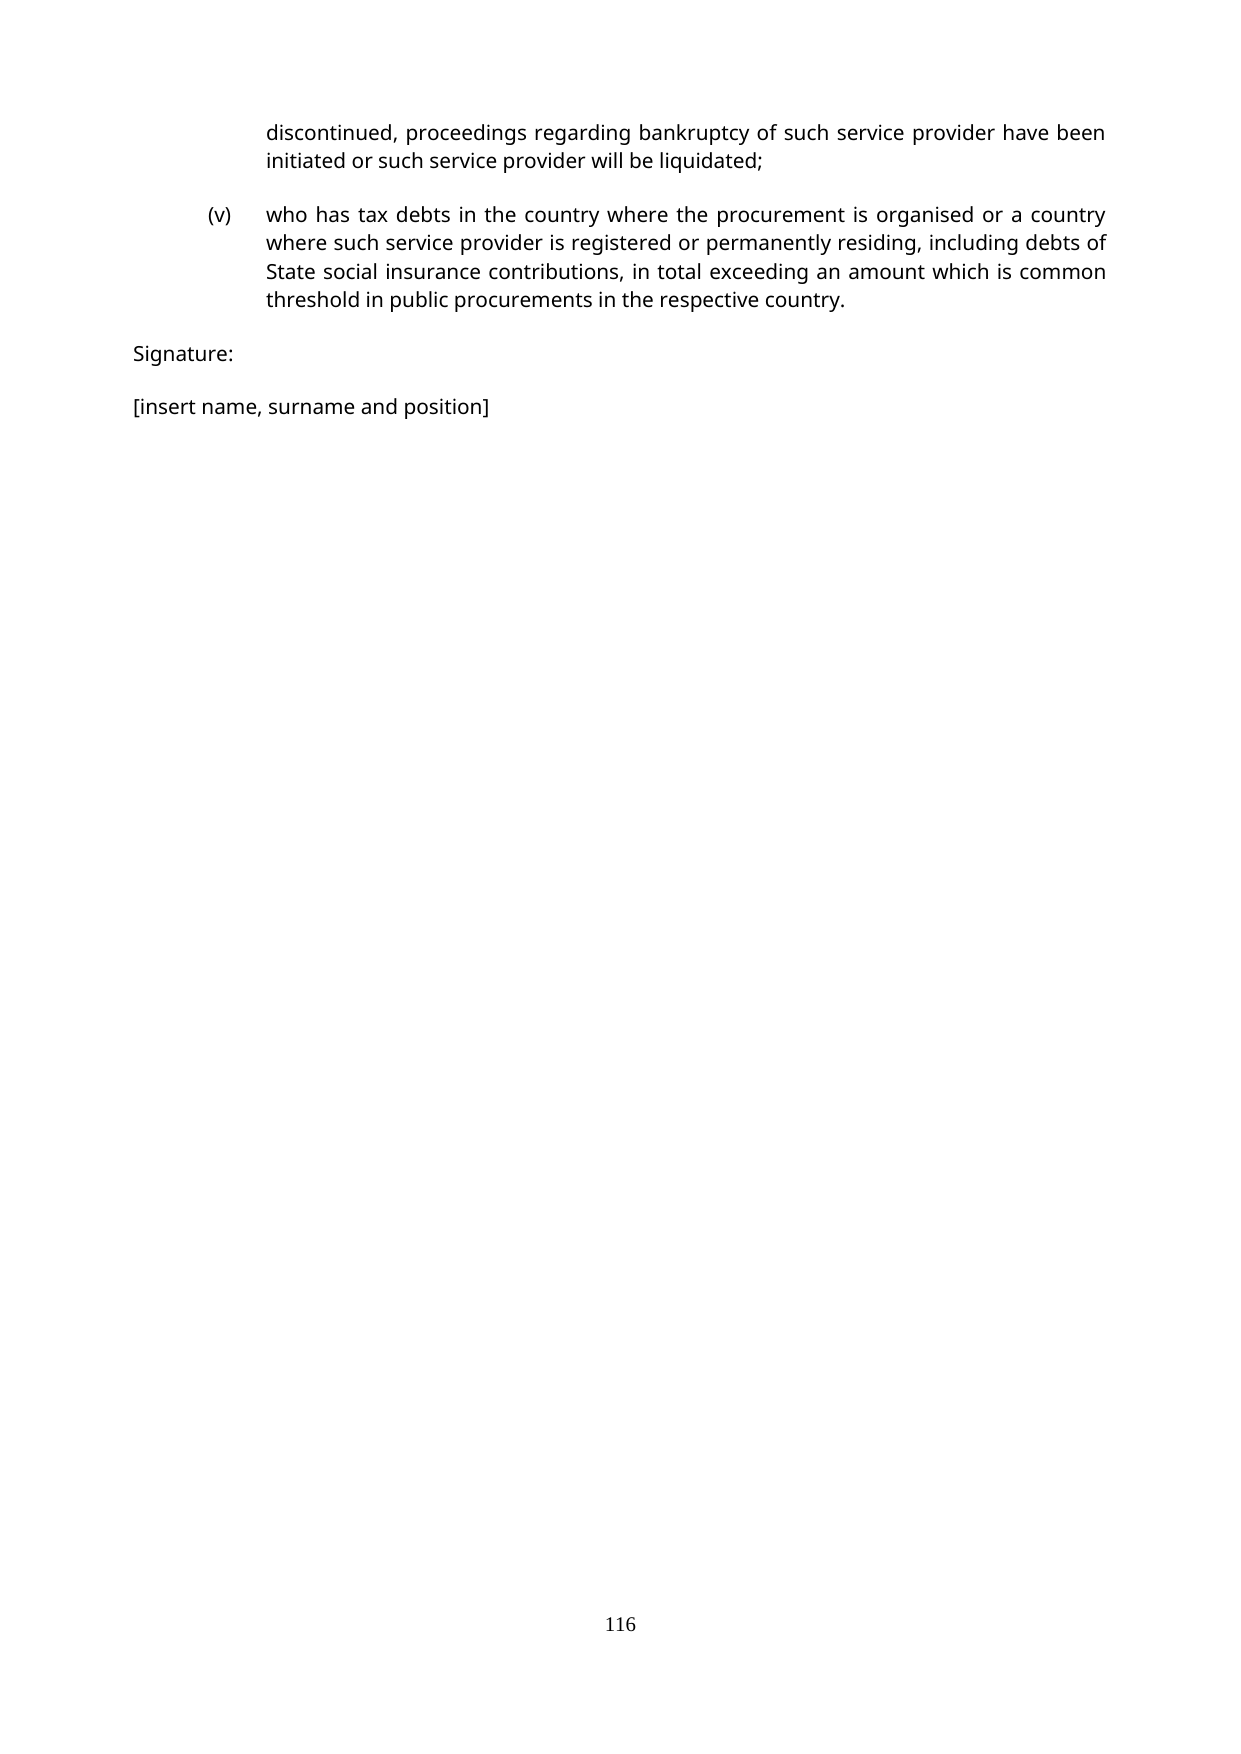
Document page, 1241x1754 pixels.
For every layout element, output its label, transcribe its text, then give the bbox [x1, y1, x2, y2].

text Signature: [133, 339, 1107, 367]
text [insert name, surname and position] [133, 392, 1107, 421]
list who has tax debts in the country where the procurement is organised or a country where such service provider is registered or permanently residing, including debts of State social insurance contributions, in total exceeding an amount which is common threshold in public procurements in the respective country. [208, 200, 1107, 314]
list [208, 118, 1107, 175]
